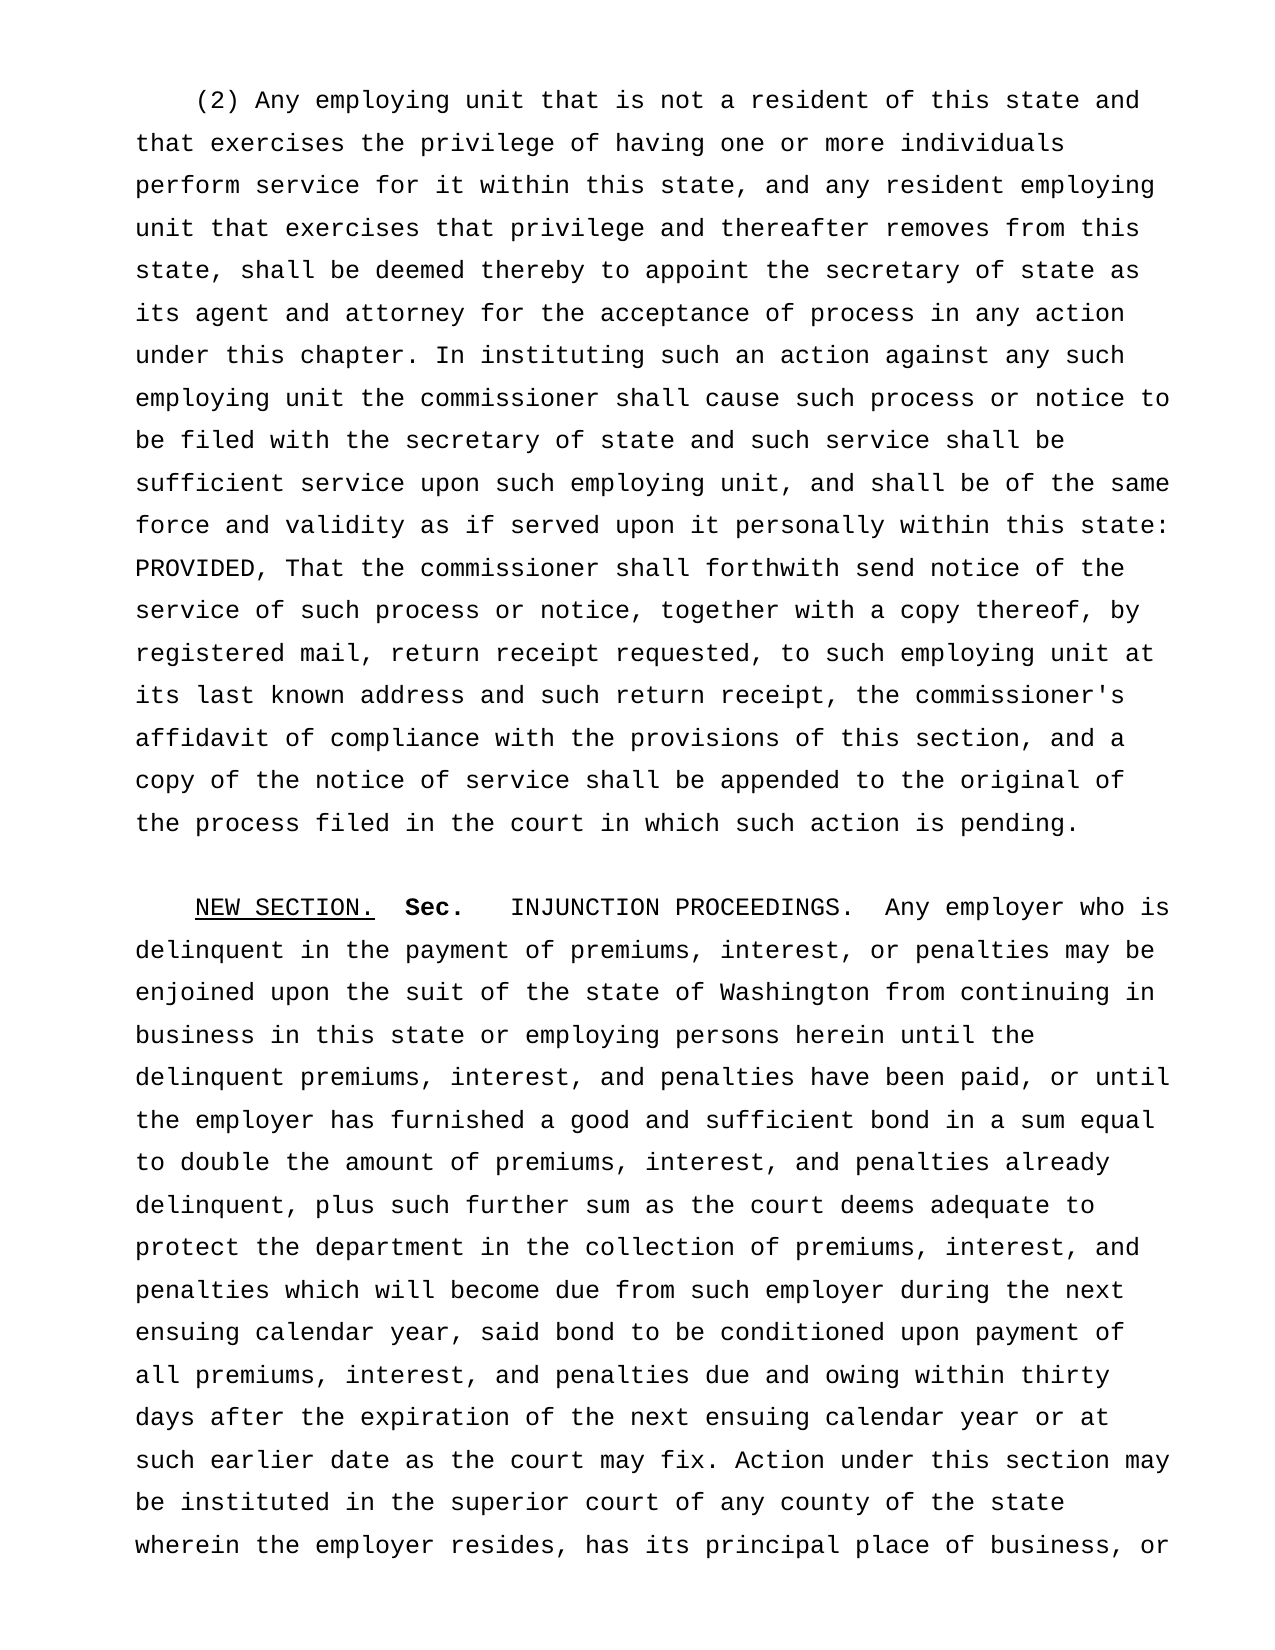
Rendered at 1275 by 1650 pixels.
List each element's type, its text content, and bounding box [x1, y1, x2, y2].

text (2) Any employing unit that is not a resident of this state and that exercises the privilege of having one or more individuals perform service for it within this state, and any resident employing unit that exercises that privilege and thereafter removes from this state, shall be deemed thereby to appoint the secretary of state as its agent and attorney for the acceptance of process in any action under this chapter. In instituting such an action against any such employing unit the commissioner shall cause such process or notice to be filed with the secretary of state and such service shall be sufficient service upon such employing unit, and shall be of the same force and validity as if served upon it personally within this state: PROVIDED, That the commissioner shall forthwith send notice of the service of such process or notice, together with a copy thereof, by registered mail, return receipt requested, to such employing unit at its last known address and such return receipt, the commissioner's affidavit of compliance with the provisions of this section, and a copy of the notice of service shall be appended to the original of the process filed in the court in which such action is pending. [135, 75, 1170, 840]
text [135, 882, 1170, 1562]
